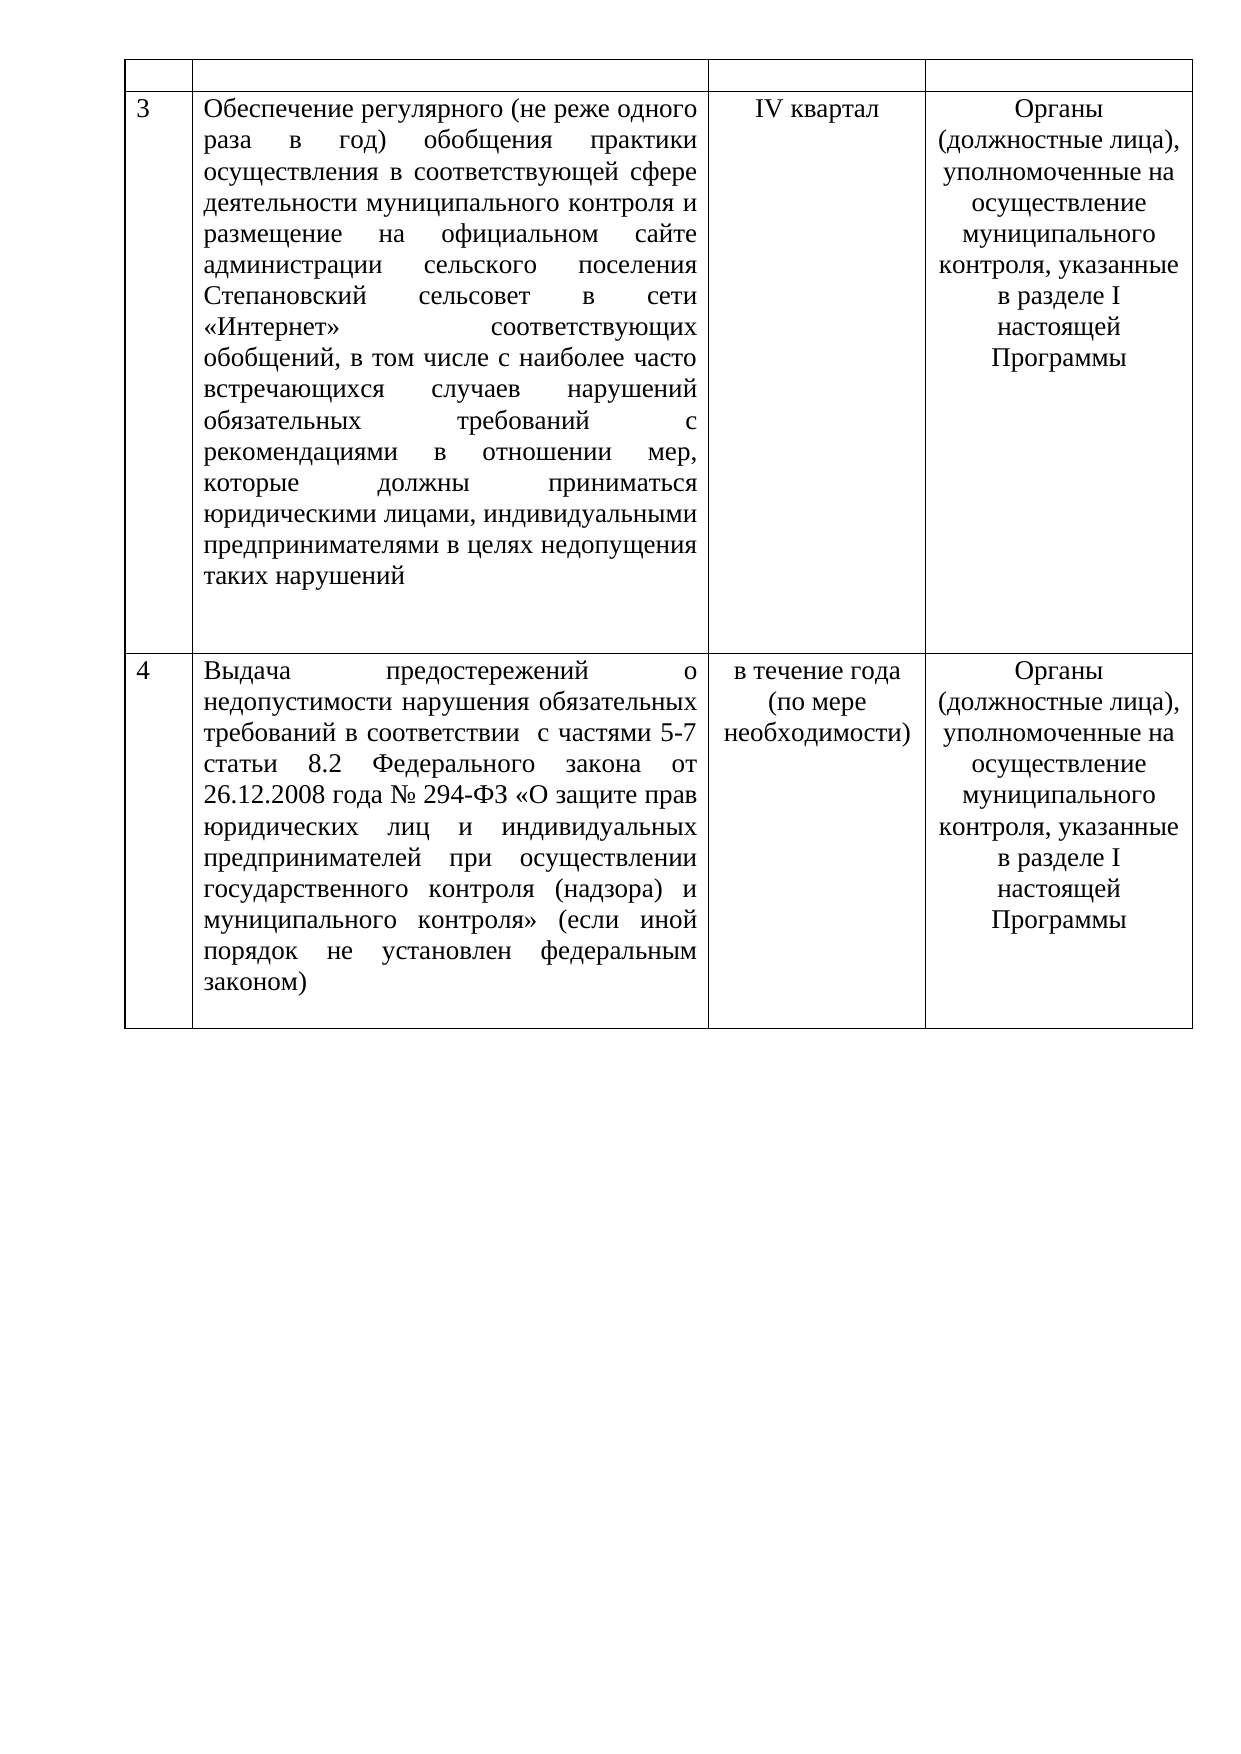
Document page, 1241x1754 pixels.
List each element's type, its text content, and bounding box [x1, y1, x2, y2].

table_cell 4 [126, 654, 192, 1028]
table_cell 3 [126, 92, 192, 653]
table_cell Обеспечение регулярного (не реже одного раза в год) обобщения практики осуществления в соответствующей сфере деятельности муниципального контроля и размещение на официальном сайте администрации сельского поселения Степановский сельсовет в сети «Интернет» соответствующих обобщений, в том числе с наиболее часто встречающихся случаев нарушений обязательных требований с рекомендациями в отношении мер, которые должны приниматься юридическими лицами, индивидуальными предпринимателями в целях недопущения таких нарушений [193, 92, 708, 653]
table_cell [926, 60, 1192, 91]
table_cell в течение года (по мере необходимости) [709, 654, 925, 1028]
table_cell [926, 92, 1192, 653]
table_cell 2 [126, 60, 192, 91]
table_cell IV квартал [709, 92, 925, 653]
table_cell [709, 60, 925, 91]
table_cell Выдача предостережений о недопустимости нарушения обязательных требований в соответствии с частями 5-7 статьи 8.2 Федерального закона от 26.12.2008 года № 294-ФЗ «О защите прав юридических лиц и индивидуальных предпринимателей при осуществлении государственного контроля (надзора) и муниципального контроля» (если иной порядок не установлен федеральным законом) [193, 654, 708, 1028]
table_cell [193, 60, 708, 91]
table_cell Органы (должностные лица), уполномоченные на осуществление муниципального контроля, указанные в разделе I настоящей Программы [926, 654, 1192, 1028]
